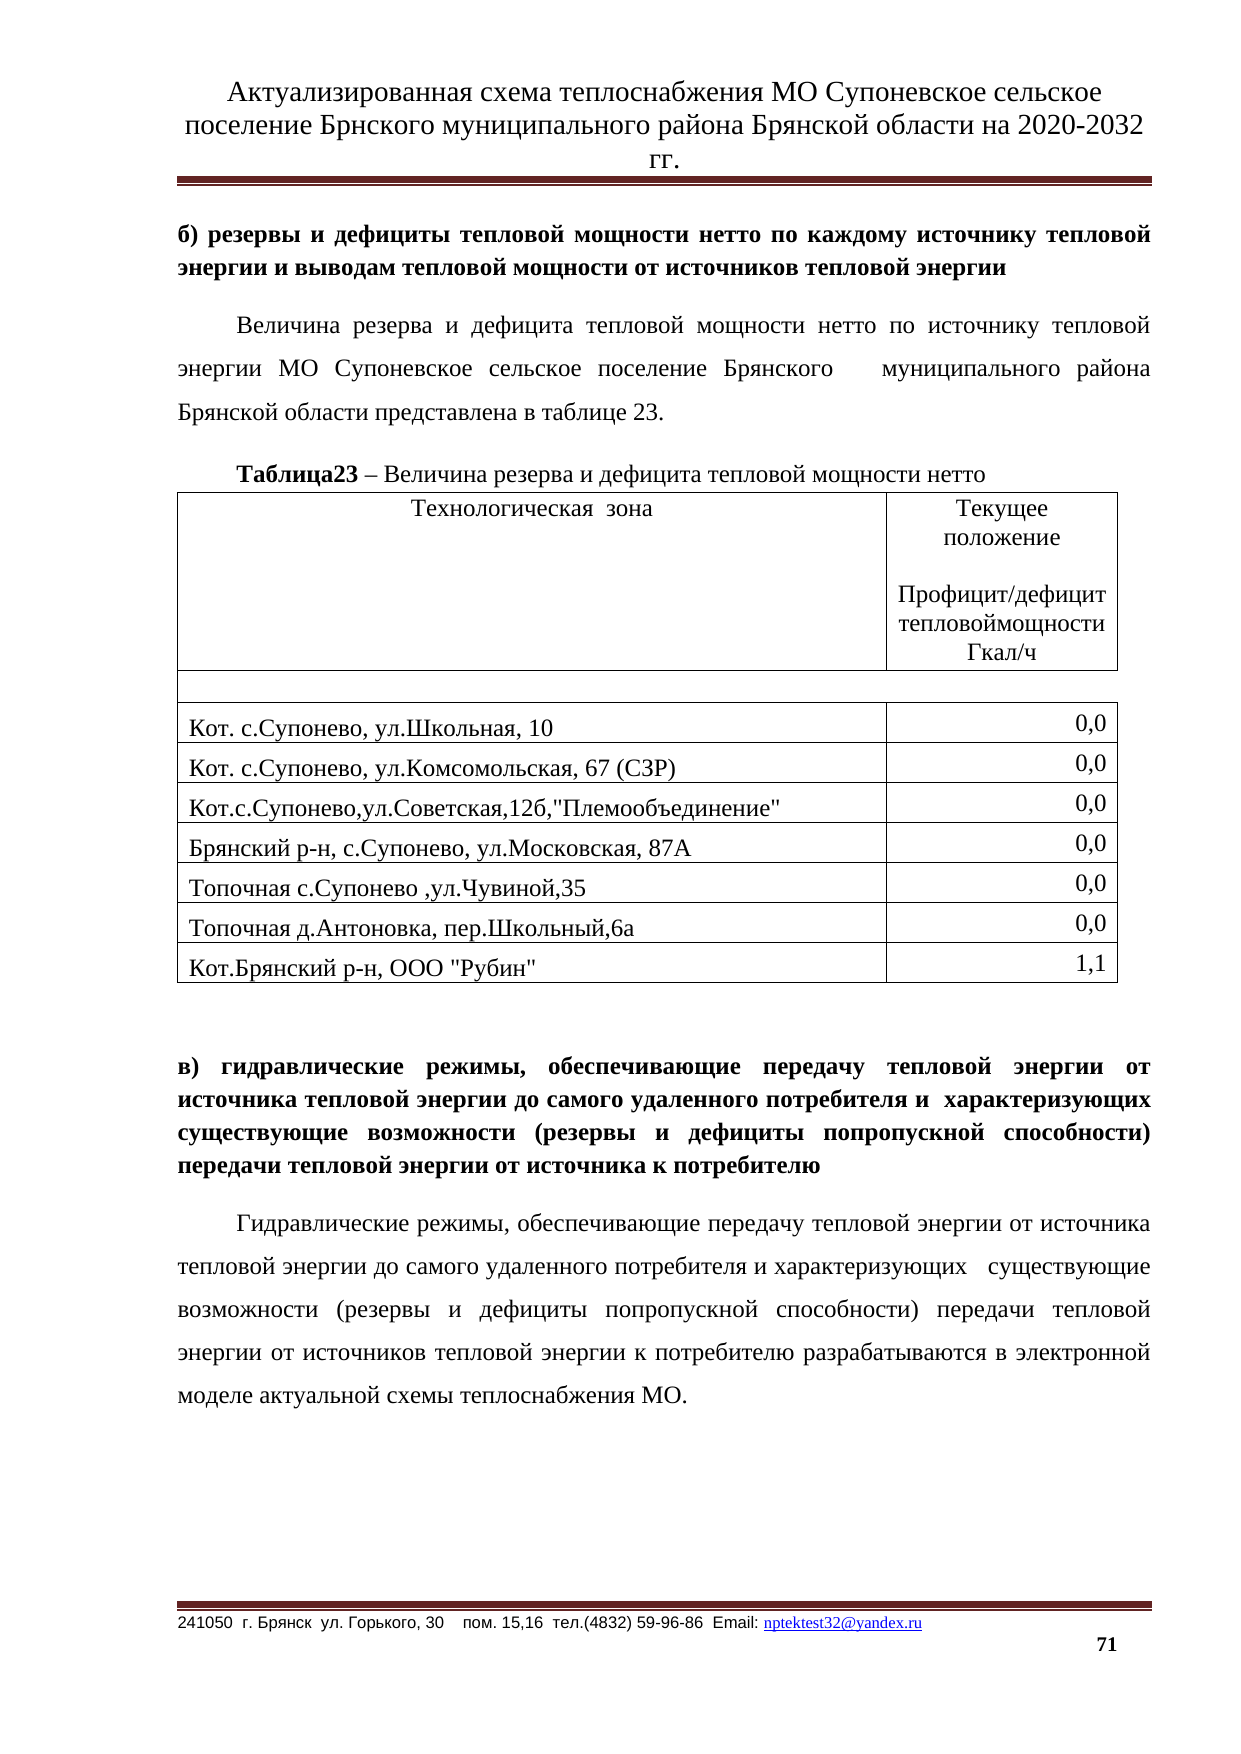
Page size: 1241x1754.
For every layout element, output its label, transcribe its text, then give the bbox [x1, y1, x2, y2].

subtitle в) гидравлические режимы, обеспечивающие передачу тепловой энергии от источника тепловой энергии до самого удаленного потребителя и характеризующих существующие возможности (резервы и дефициты попропускной способности) передачи тепловой энергии от источника к потребителю [177, 1051, 1152, 1179]
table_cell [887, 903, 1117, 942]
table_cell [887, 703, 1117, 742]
list Таблица23 – Величина резерва и дефицита тепловой мощности нетто [177, 459, 1152, 488]
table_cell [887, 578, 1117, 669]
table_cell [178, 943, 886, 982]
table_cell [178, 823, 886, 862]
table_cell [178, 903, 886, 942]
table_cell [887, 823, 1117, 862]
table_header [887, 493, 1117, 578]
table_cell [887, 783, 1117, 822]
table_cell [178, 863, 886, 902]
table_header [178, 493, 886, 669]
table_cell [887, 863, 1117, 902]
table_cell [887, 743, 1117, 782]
list Гидравлические режимы, обеспечивающие передачу тепловой энергии от источника тепловой энергии до самого удаленного потребителя и характеризующих существующие возможности (резервы и дефициты попропускной способности) передачи тепловой энергии от источников тепловой энергии к потребителю разрабатываются в электронной моделе актуальной схемы теплоснабжения МО. [177, 1208, 1152, 1409]
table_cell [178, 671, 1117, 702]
subtitle б) резервы и дефициты тепловой мощности нетто по каждому источнику тепловой энергии и выводам тепловой мощности от источников тепловой энергии [177, 219, 1152, 281]
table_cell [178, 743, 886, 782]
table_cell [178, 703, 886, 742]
list Величина резерва и дефицита тепловой мощности нетто по источнику тепловой энергии МО Супоневское сельское поселение Брянского муниципального района Брянской области представлена в таблице 23. [177, 310, 1152, 425]
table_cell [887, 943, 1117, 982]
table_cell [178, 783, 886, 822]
